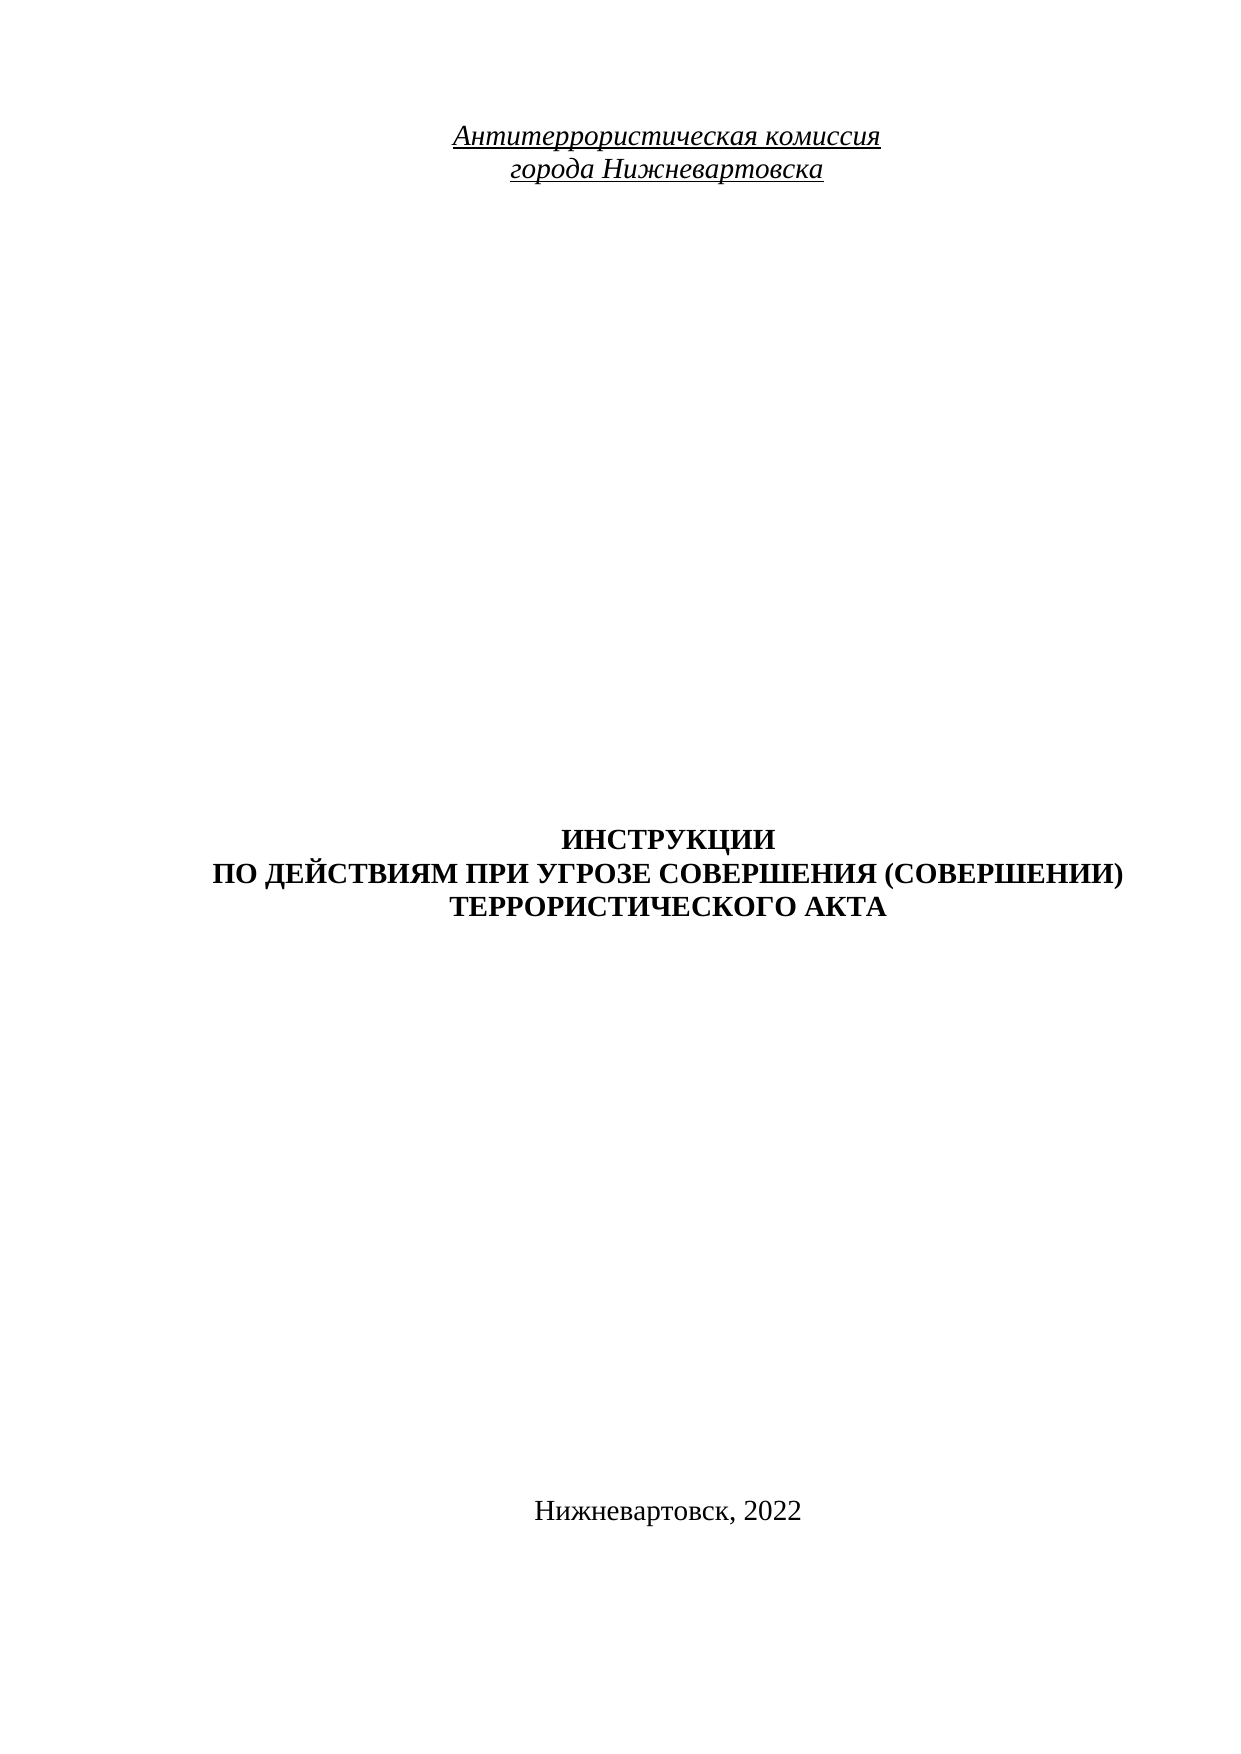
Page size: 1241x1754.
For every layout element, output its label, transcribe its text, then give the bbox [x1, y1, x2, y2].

text Антитеррористическая комиссия [192, 118, 1144, 152]
text террористического акта [192, 889, 1144, 923]
text ИНСТРУКЦИИ [192, 822, 1144, 856]
text по действиям при угрозе совершения (совершении) [192, 856, 1144, 889]
text Нижневартовск, 2022 [192, 1493, 1144, 1527]
text города Нижневартовска [192, 152, 1144, 185]
